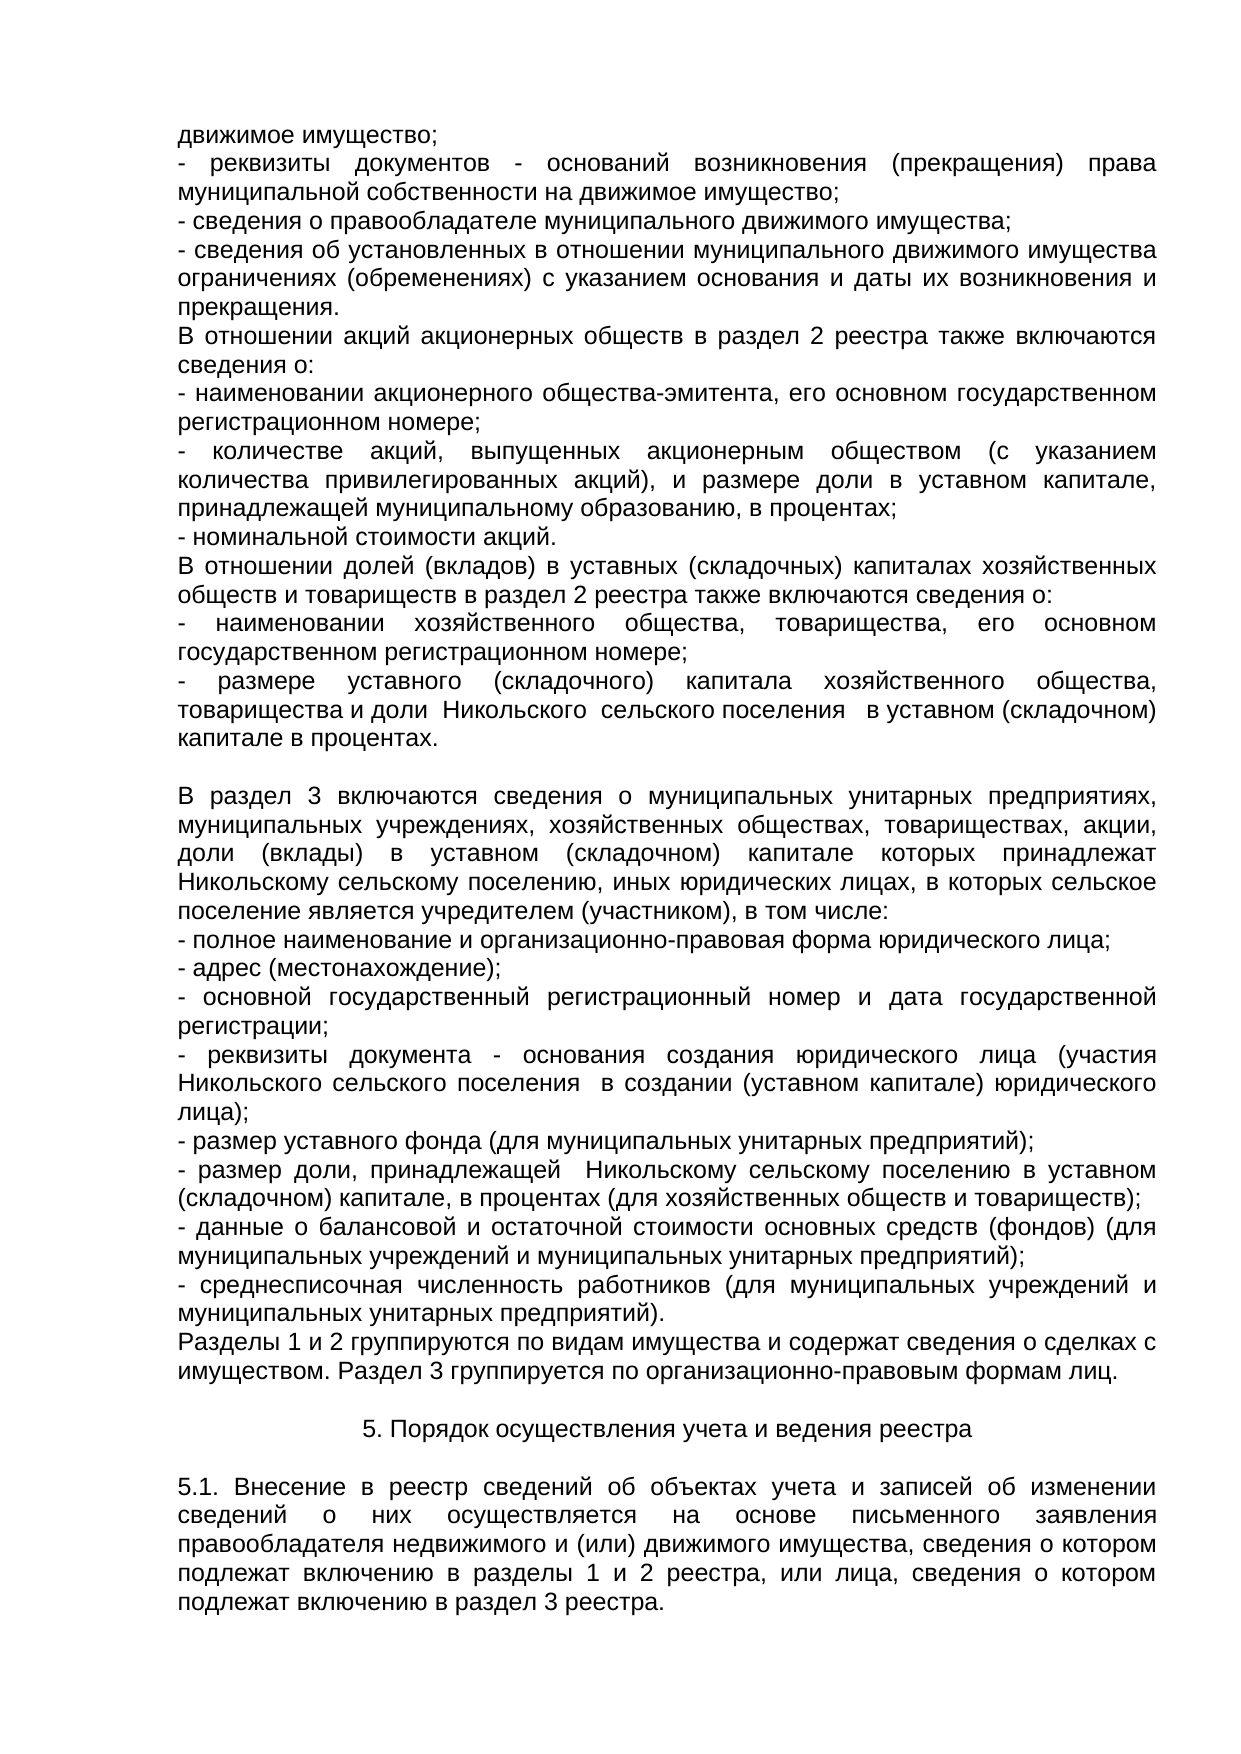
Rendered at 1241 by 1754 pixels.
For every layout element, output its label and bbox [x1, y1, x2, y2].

table_header [176, 118, 1159, 1617]
